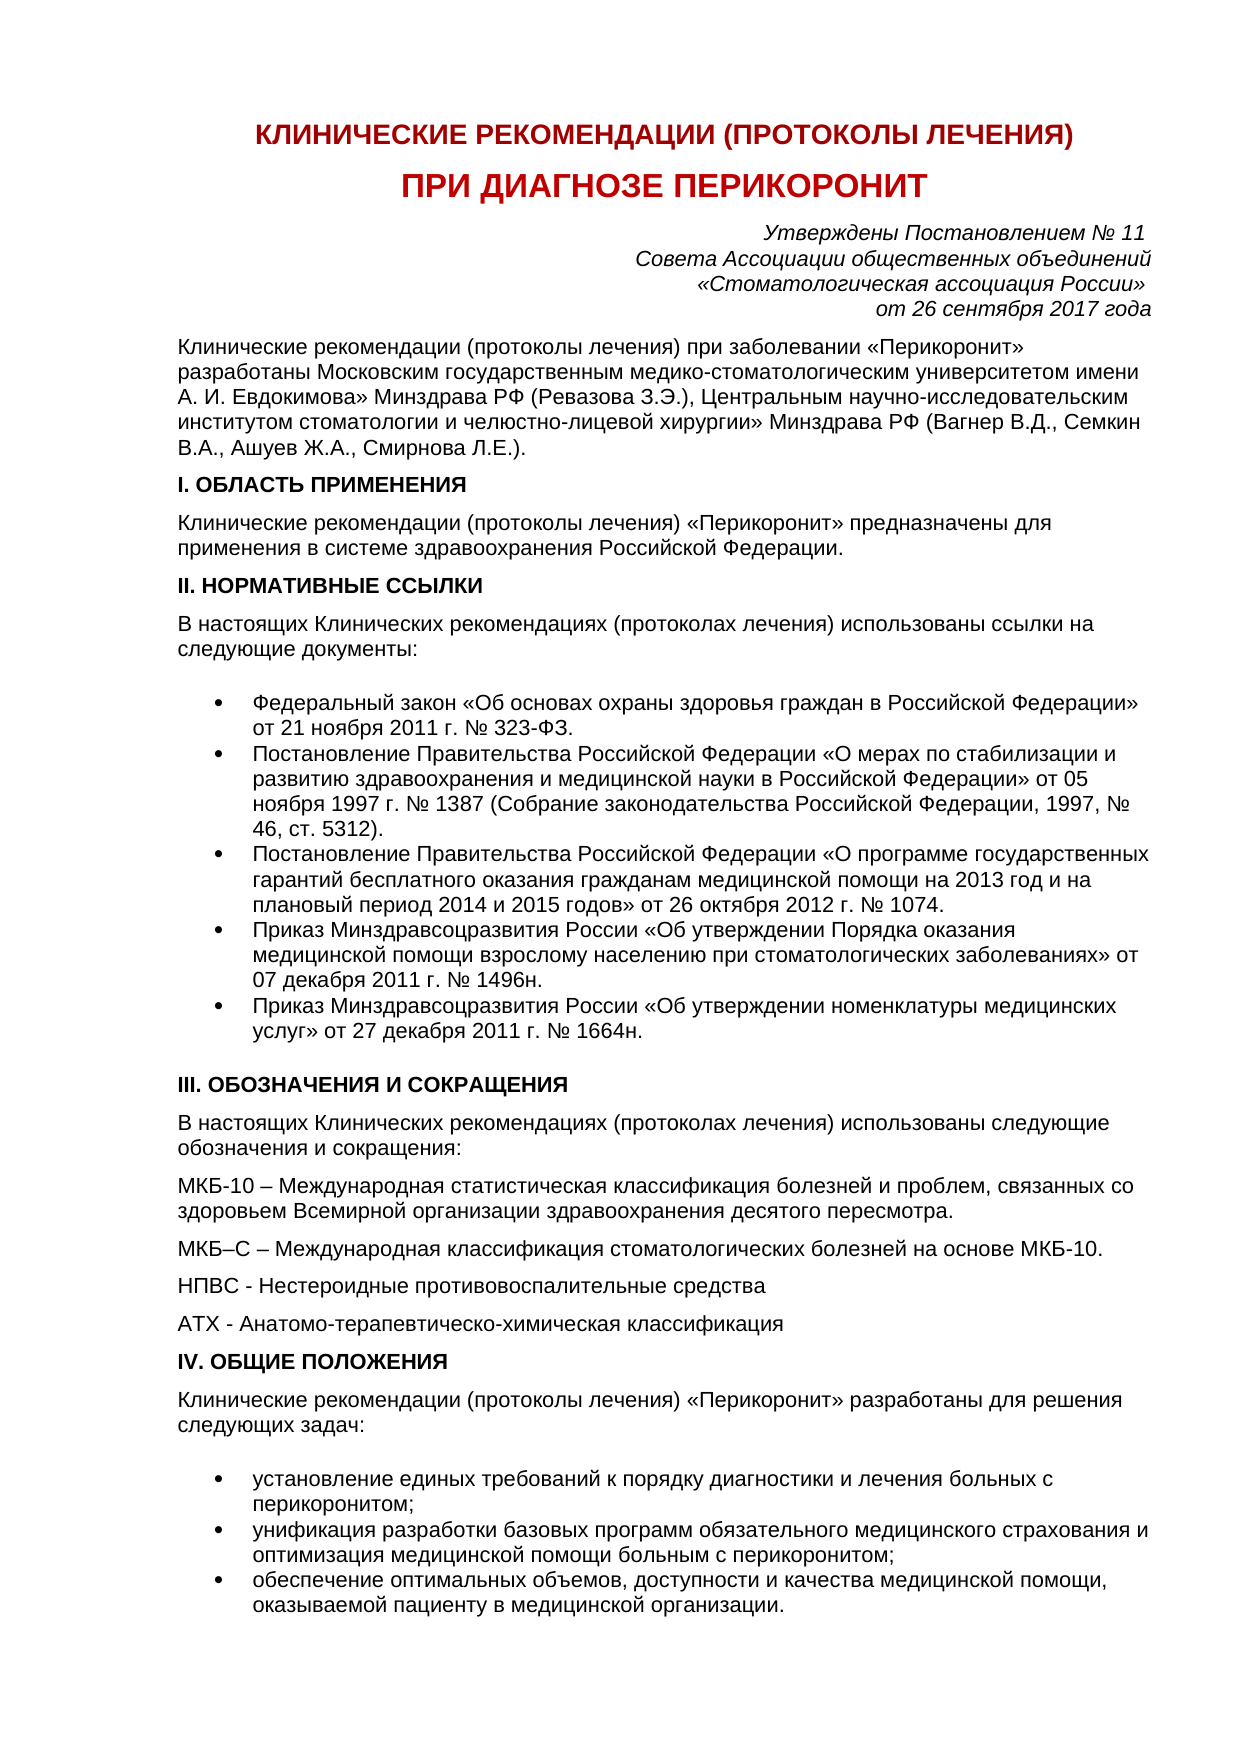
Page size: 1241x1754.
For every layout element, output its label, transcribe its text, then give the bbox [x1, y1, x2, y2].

text НПВС - Нестероидные противовоспалительные средства [177, 1273, 1152, 1298]
list установление единых требований к порядку диагностики и лечения больных с перикоронитом; [215, 1466, 1152, 1516]
text Клинические рекомендации (протоколы лечения) «Перикоронит» разработаны для решения следующих задач: [177, 1386, 1152, 1437]
list Федеральный закон «Об основах охраны здоровья граждан в Российской Федерации» от 21 ноября 2011 г. № 323-ФЗ. [215, 690, 1152, 740]
text III. ОБОЗНАЧЕНИЯ И СОКРАЩЕНИЯ [177, 1072, 1152, 1097]
text МКБ-10 – Международная статистическая классификация болезней и проблем, связанных со здоровьем Всемирной организации здравоохранения десятого пересмотра. [177, 1173, 1152, 1223]
text АТХ - Анатомо-терапевтическо-химическая классификация [177, 1311, 1152, 1336]
text КЛИНИЧЕСКИЕ РЕКОМЕНДАЦИИ (ПРОТОКОЛЫ ЛЕЧЕНИЯ) [177, 118, 1152, 151]
list обеспечение оптимальных объемов, доступности и качества медицинской помощи, оказываемой пациенту в медицинской организации. [215, 1567, 1152, 1617]
list Постановление Правительства Российской Федерации «О мерах по стабилизации и развитию здравоохранения и медицинской науки в Российской Федерации» от 05 ноября 1997 г. № 1387 (Собрание законодательства Российской Федерации, 1997, № 46, ст. 5312). [215, 740, 1152, 841]
list унификация разработки базовых программ обязательного медицинского страхования и оптимизация медицинской помощи больным с перикоронитом; [215, 1516, 1152, 1567]
text Клинические рекомендации (протоколы лечения) при заболевании «Перикоронит» разработаны Московским государственным медико-стоматологическим университетом имени А. И. Евдокимова» Минздрава РФ (Ревазова З.Э.), Центральным научно-исследовательским институтом стоматологии и челюстно-лицевой хирургии» Минздрава РФ (Вагнер В.Д., Семкин В.А., Ашуев Ж.А., Смирнова Л.Е.). [177, 333, 1152, 459]
list Приказ Минздравсоцразвития России «Об утверждении номенклатуры медицинских услуг» от 27 декабря 2011 г. № 1664н. [215, 992, 1152, 1043]
text Утверждены Постановлением № 11 Совета Ассоциации общественных объединений «Стоматологическая ассоциация России» от 26 сентября 2017 года [177, 220, 1152, 321]
text В настоящих Клинических рекомендациях (протоколах лечения) использованы ссылки на следующие документы: [177, 610, 1152, 661]
text IV. ОБЩИЕ ПОЛОЖЕНИЯ [177, 1349, 1152, 1374]
text В настоящих Клинических рекомендациях (протоколах лечения) использованы следующие обозначения и сокращения: [177, 1110, 1152, 1160]
text ПРИ ДИАГНОЗЕ ПЕРИКОРОНИТ [177, 166, 1152, 204]
list Постановление Правительства Российской Федерации «О программе государственных гарантий бесплатного оказания гражданам медицинской помощи на 2013 год и на плановый период 2014 и 2015 годов» от 26 октября 2012 г. № 1074. [215, 841, 1152, 917]
text I. ОБЛАСТЬ ПРИМЕНЕНИЯ [177, 472, 1152, 497]
text МКБ–С – Международная классификация стоматологических болезней на основе МКБ-10. [177, 1236, 1152, 1261]
list Приказ Минздравсоцразвития России «Об утверждении Порядка оказания медицинской помощи взрослому населению при стоматологических заболеваниях» от 07 декабря 2011 г. № 1496н. [215, 917, 1152, 992]
text Клинические рекомендации (протоколы лечения) «Перикоронит» предназначены для применения в системе здравоохранения Российской Федерации. [177, 510, 1152, 560]
text II. НОРМАТИВНЫЕ ССЫЛКИ [177, 573, 1152, 598]
